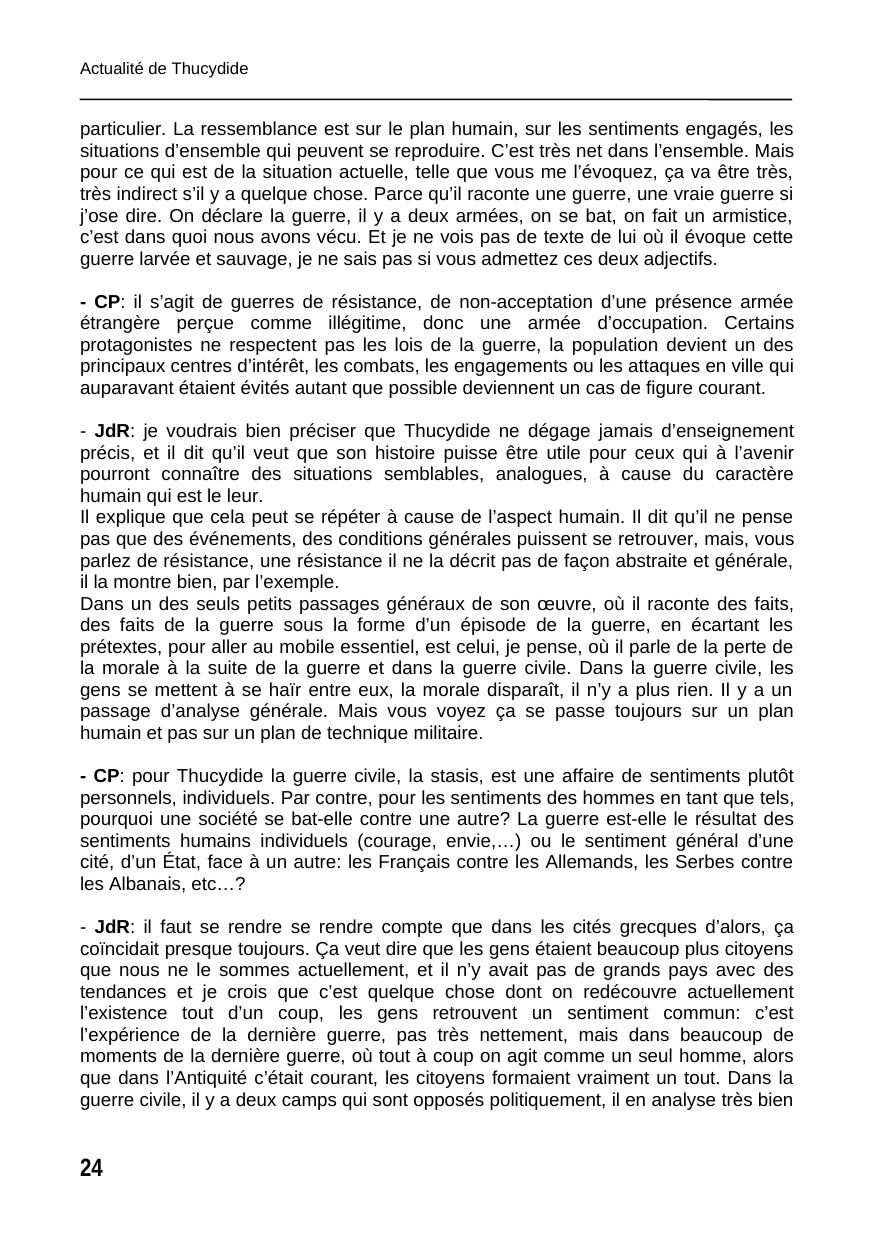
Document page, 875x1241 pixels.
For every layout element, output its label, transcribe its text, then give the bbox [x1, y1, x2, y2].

text - JdR: je voudrais bien préciser que Thucydide ne dégage jamais d’enseignement précis, et il dit qu’il veut que son histoire puisse être utile pour ceux qui à l’avenir pourront connaître des situations semblables, analogues, à cause du caractère humain qui est le leur. [80, 420, 794, 506]
text - CP: pour Thucydide la guerre civile, la stasis, est une affaire de sentiments plutôt personnels, individuels. Par contre, pour les sentiments des hommes en tant que tels, pourquoi une société se bat-elle contre une autre? La guerre est-elle le résultat des sentiments humains individuels (courage, envie,…) ou le sentiment général d’une cité, d’un État, face à un autre: les Français contre les Allemands, les Serbes contre les Albanais, etc…? [80, 765, 794, 894]
text Dans un des seuls petits passages généraux de son œuvre, où il raconte des faits, des faits de la guerre sous la forme d’un épisode de la guerre, en écartant les prétextes, pour aller au mobile essentiel, est celui, je pense, où il parle de la perte de la morale à la suite de la guerre et dans la guerre civile. Dans la guerre civile, les gens se mettent à se haïr entre eux, la morale disparaît, il n’y a plus rien. Il y a un passage d’analyse générale. Mais vous voyez ça se passe toujours sur un plan humain et pas sur un plan de technique militaire. [80, 592, 794, 743]
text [80, 118, 794, 269]
text - CP: il s’agit de guerres de résistance, de non-acceptation d’une présence armée étrangère perçue comme illégitime, donc une armée d’occupation. Certains protagonistes ne respectent pas les lois de la guerre, la population devient un des principaux centres d’intérêt, les combats, les engagements ou les attaques en ville qui auparavant étaient évités autant que possible deviennent un cas de figure courant. [80, 291, 794, 398]
text Il explique que cela peut se répéter à cause de l’aspect humain. Il dit qu’il ne pense pas que des événements, des conditions générales puissent se retrouver, mais, vous parlez de résistance, une résistance il ne la décrit pas de façon abstraite et générale, il la montre bien, par l’exemple. [80, 506, 794, 592]
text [80, 916, 794, 1110]
